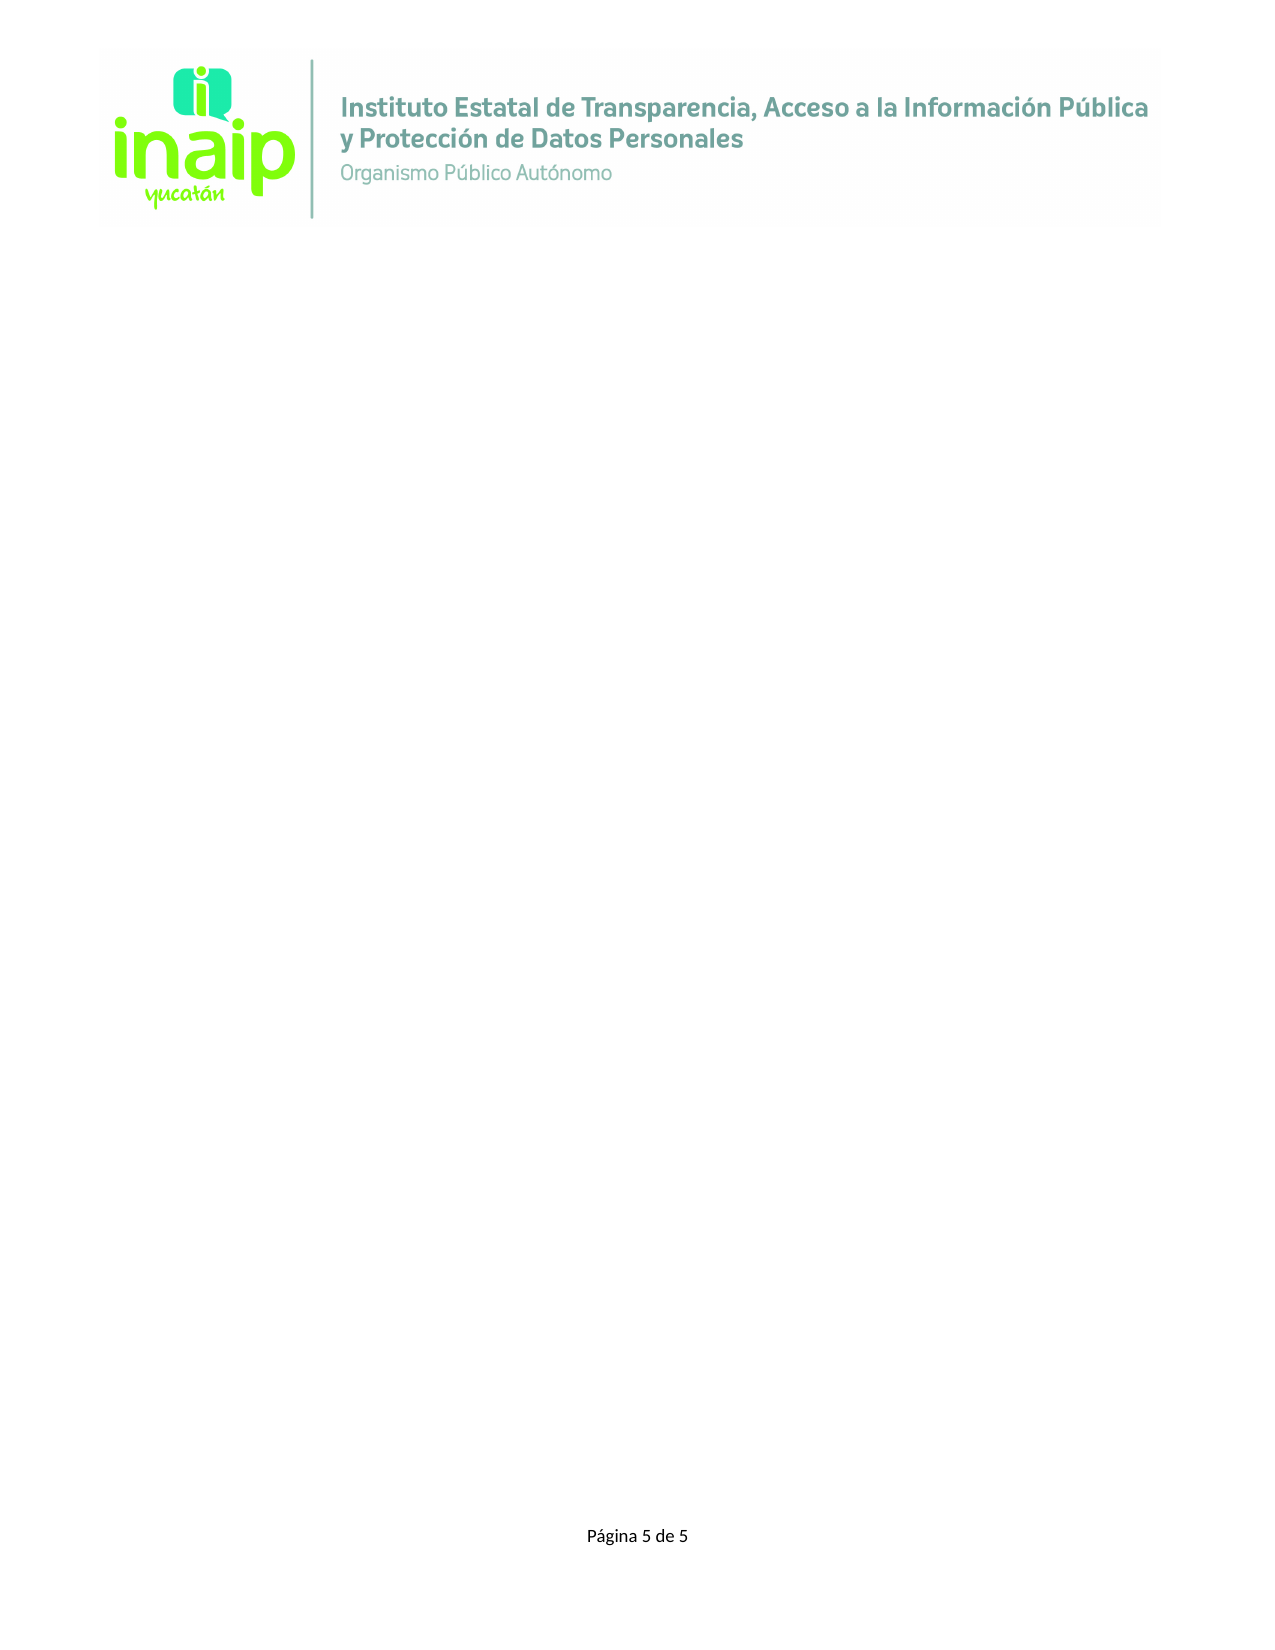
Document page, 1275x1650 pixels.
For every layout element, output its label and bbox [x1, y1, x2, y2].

picture [98, 48, 1160, 227]
